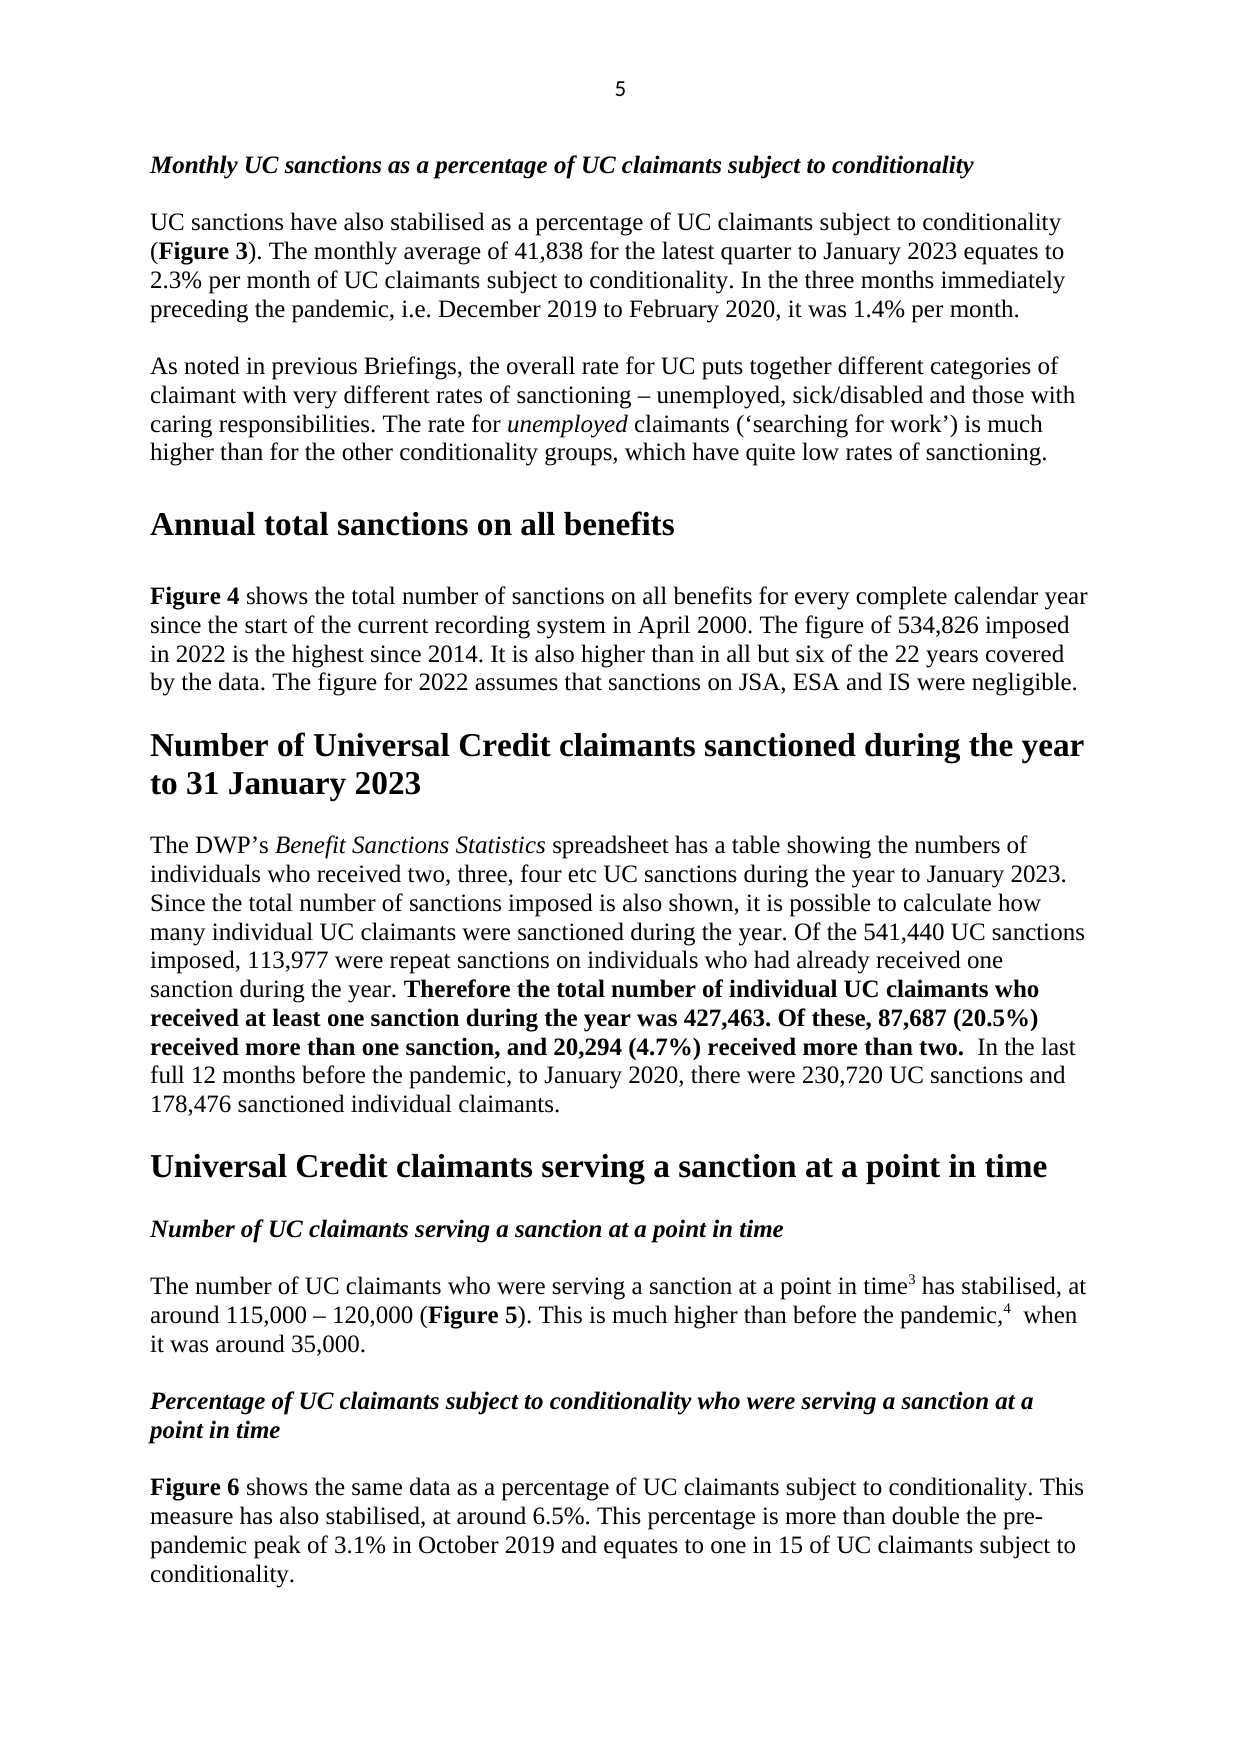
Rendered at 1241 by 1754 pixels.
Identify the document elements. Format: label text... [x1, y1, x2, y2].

text The DWP’s Benefit Sanctions Statistics spreadsheet has a table showing the numbers of individuals who received two, three, four etc UC sanctions during the year to January 2023. [150, 830, 1090, 888]
text Number of UC claimants serving a sanction at a point in time [150, 1214, 1090, 1242]
text Monthly UC sanctions as a percentage of UC claimants subject to conditionality [150, 150, 1090, 179]
text Figure 6 shows the same data as a percentage of UC claimants subject to conditionality. This measure has also stabilised, at around 6.5%. This percentage is more than double the pre-pandemic peak of 3.1% in October 2019 and equates to one in 15 of UC claimants subject to conditionality. [150, 1472, 1090, 1587]
text Figure 4 shows the total number of sanctions on all benefits for every complete calendar year since the start of the current recording system in April 2000. The figure of 534,826 imposed in 2022 is the highest since 2014. It is also higher than in all but six of the 22 years covered by the data. The figure for 2022 assumes that sanctions on JSA, ESA and IS were negligible. [150, 581, 1090, 696]
text Since the total number of sanctions imposed is also shown, it is possible to calculate how many individual UC claimants were sanctioned during the year. Of the 541,440 UC sanctions imposed, 113,977 were repeat sanctions on individuals who had already received one sanction during the year. Therefore the total number of individual UC claimants who received at least one sanction during the year was 427,463. Of these, 87,687 (20.5%) received more than one sanction, and 20,294 (4.7%) received more than two. In the last full 12 months before the pandemic, to January 2020, there were 230,720 UC sanctions and 178,476 sanctioned individual claimants. [150, 888, 1090, 1118]
text The number of UC claimants who were serving a sanction at a point in time has stabilised, at around 115,000 – 120,000 (Figure 5). This is much higher than before the pandemic, when it was around 35,000. [150, 1271, 1090, 1357]
text As noted in previous Briefings, the overall rate for UC puts together different categories of claimant with very different rates of sanctioning – unemployed, sick/disabled and those with caring responsibilities. The rate for unemployed claimants (‘searching for work’) is much higher than for the other conditionality groups, which have quite low rates of sanctioning. [150, 351, 1090, 466]
text Number of Universal Credit claimants sanctioned during the year to 31 January 2023 [150, 725, 1090, 802]
text Universal Credit claimants serving a sanction at a point in time [150, 1147, 1090, 1185]
text Percentage of UC claimants subject to conditionality who were serving a sanction at a point in time [150, 1386, 1090, 1444]
text UC sanctions have also stabilised as a percentage of UC claimants subject to conditionality (Figure 3). The monthly average of 41,838 for the latest quarter to January 2023 equates to 2.3% per month of UC claimants subject to conditionality. In the three months immediately preceding the pandemic, i.e. December 2019 to February 2020, it was 1.4% per month. [150, 207, 1090, 322]
text Annual total sanctions on all benefits [150, 504, 1090, 543]
